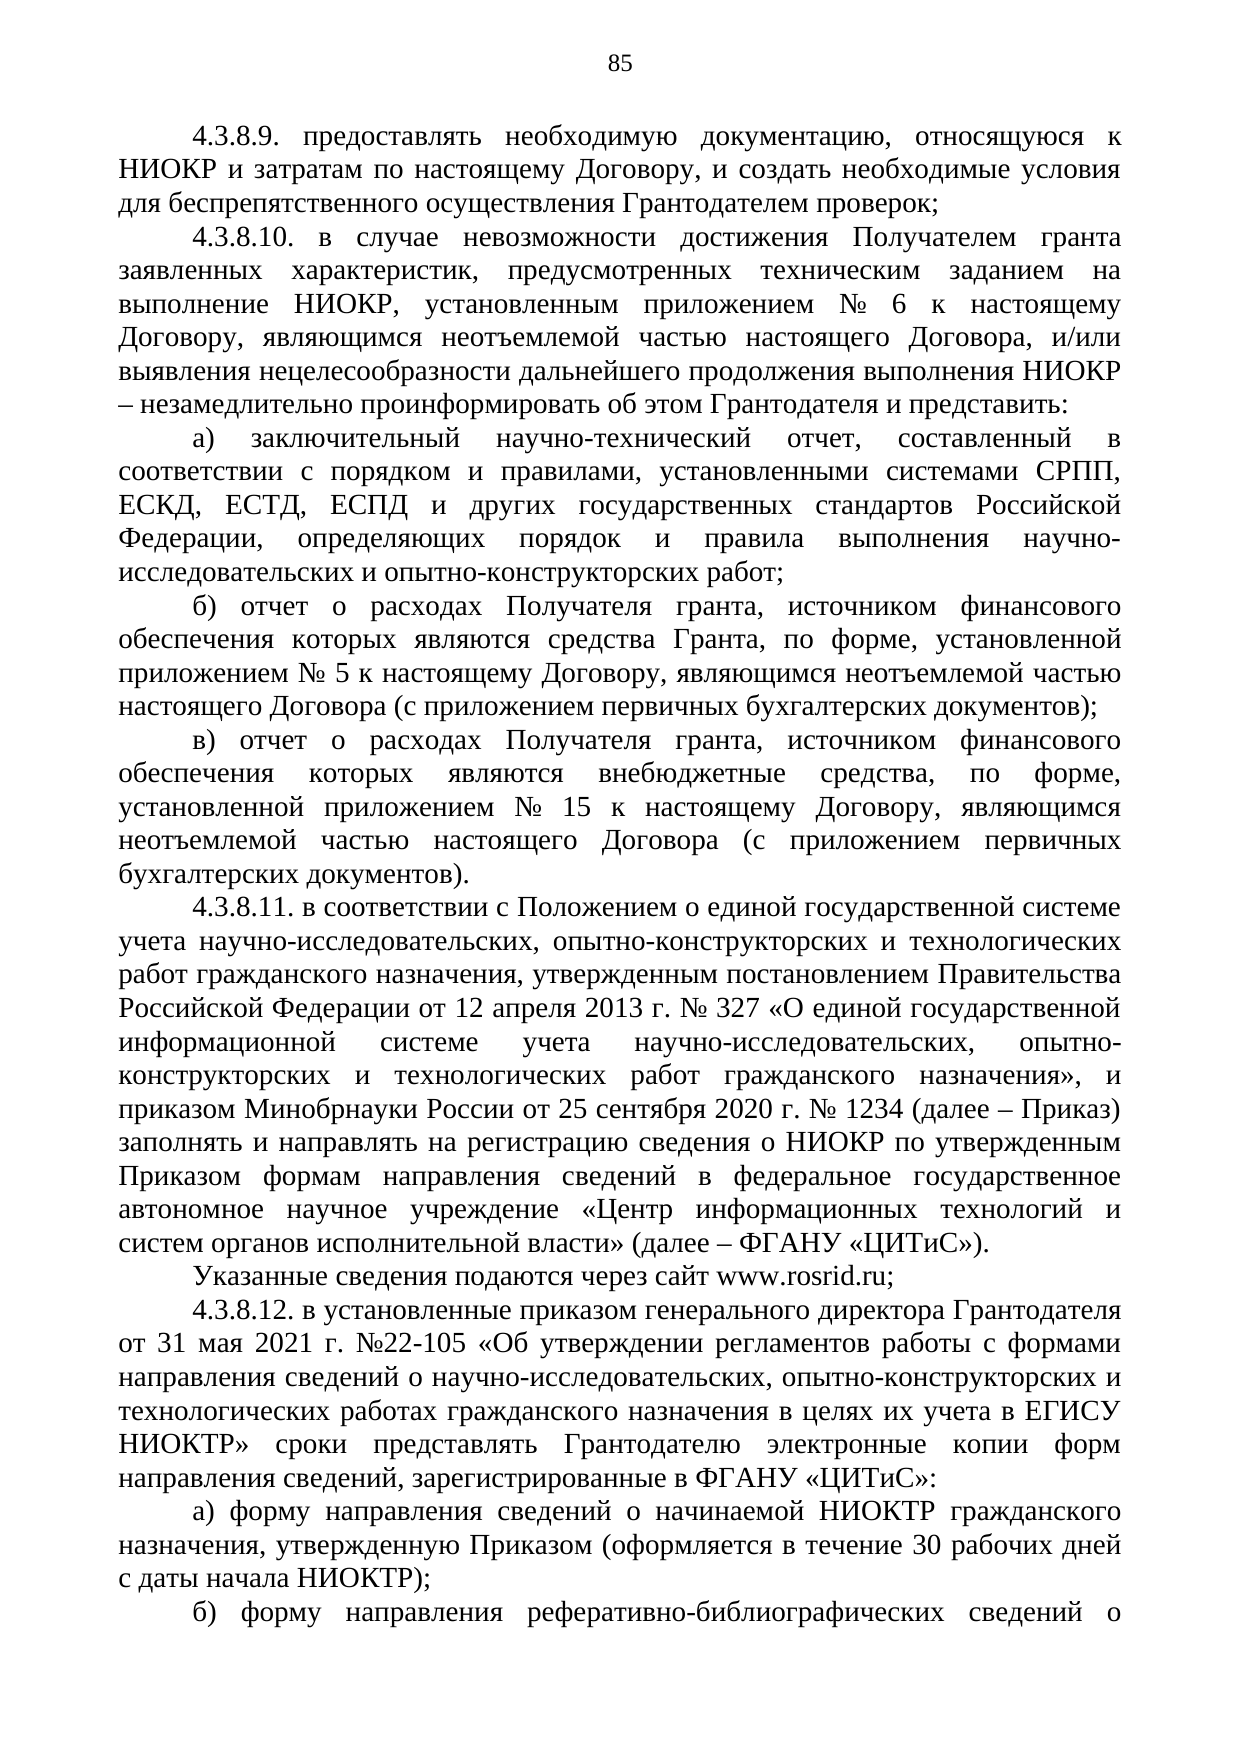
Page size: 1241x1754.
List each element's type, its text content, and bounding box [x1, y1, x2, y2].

text в) отчет о расходах Получателя гранта, источником финансового обеспечения которых являются внебюджетные средства, по форме, установленной приложением № 15 к настоящему Договору, являющимся неотъемлемой частью настоящего Договора (с приложением первичных бухгалтерских документов). [118, 722, 1122, 889]
text Указанные сведения подаются через сайт www.rosrid.ru; [118, 1258, 1122, 1292]
text 4.3.8.12. в установленные приказом генерального директора Грантодателя от 31 мая 2021 г. №22-105 «Об утверждении регламентов работы с формами направления сведений о научно-исследовательских, опытно-конструкторских и технологических работах гражданского назначения в целях их учета в ЕГИСУ НИОКТР» сроки представлять Грантодателю электронные копии форм направления сведений, зарегистрированные в ФГАНУ «ЦИТиС»: [118, 1292, 1122, 1493]
text а) заключительный научно-технический отчет, составленный в соответствии с порядком и правилами, установленными системами СРПП, ЕСКД, ЕСТД, ЕСПД и других государственных стандартов Российской Федерации, определяющих порядок и правила выполнения научно-исследовательских и опытно-конструкторских работ; [118, 420, 1122, 588]
text 4.3.8.10. в случае невозможности достижения Получателем гранта заявленных характеристик, предусмотренных техническим заданием на выполнение НИОКР, установленным приложением № 6 к настоящему Договору, являющимся неотъемлемой частью настоящего Договора, и/или выявления нецелесообразности дальнейшего продолжения выполнения НИОКР – незамедлительно проинформировать об этом Грантодателя и представить: [118, 219, 1122, 420]
text 4.3.8.9. предоставлять необходимую документацию, относящуюся к НИОКР и затратам по настоящему Договору, и создать необходимые условия для беспрепятственного осуществления Грантодателем проверок; [118, 118, 1122, 219]
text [118, 1594, 1122, 1627]
text б) отчет о расходах Получателя гранта, источником финансового обеспечения которых являются средства Гранта, по форме, установленной приложением № 5 к настоящему Договору, являющимся неотъемлемой частью настоящего Договора (с приложением первичных бухгалтерских документов); [118, 588, 1122, 722]
text 4.3.8.11. в соответствии с Положением о единой государственной системе учета научно-исследовательских, опытно-конструкторских и технологических работ гражданского назначения, утвержденным постановлением Правительства Российской Федерации от 12 апреля 2013 г. № 327 «О единой государственной информационной системе учета научно-исследовательских, опытно-конструкторских и технологических работ гражданского назначения», и приказом Минобрнауки России от 25 сентября 2020 г. № 1234 (далее – Приказ) заполнять и направлять на регистрацию сведения о НИОКР по утвержденным Приказом формам направления сведений в федеральное государственное автономное научное учреждение «Центр информационных технологий и систем органов исполнительной власти» (далее – ФГАНУ «ЦИТиС»). [118, 889, 1122, 1258]
text а) форму направления сведений о начинаемой НИОКТР гражданского назначения, утвержденную Приказом (оформляется в течение 30 рабочих дней с даты начала НИОКТР); [118, 1493, 1122, 1594]
